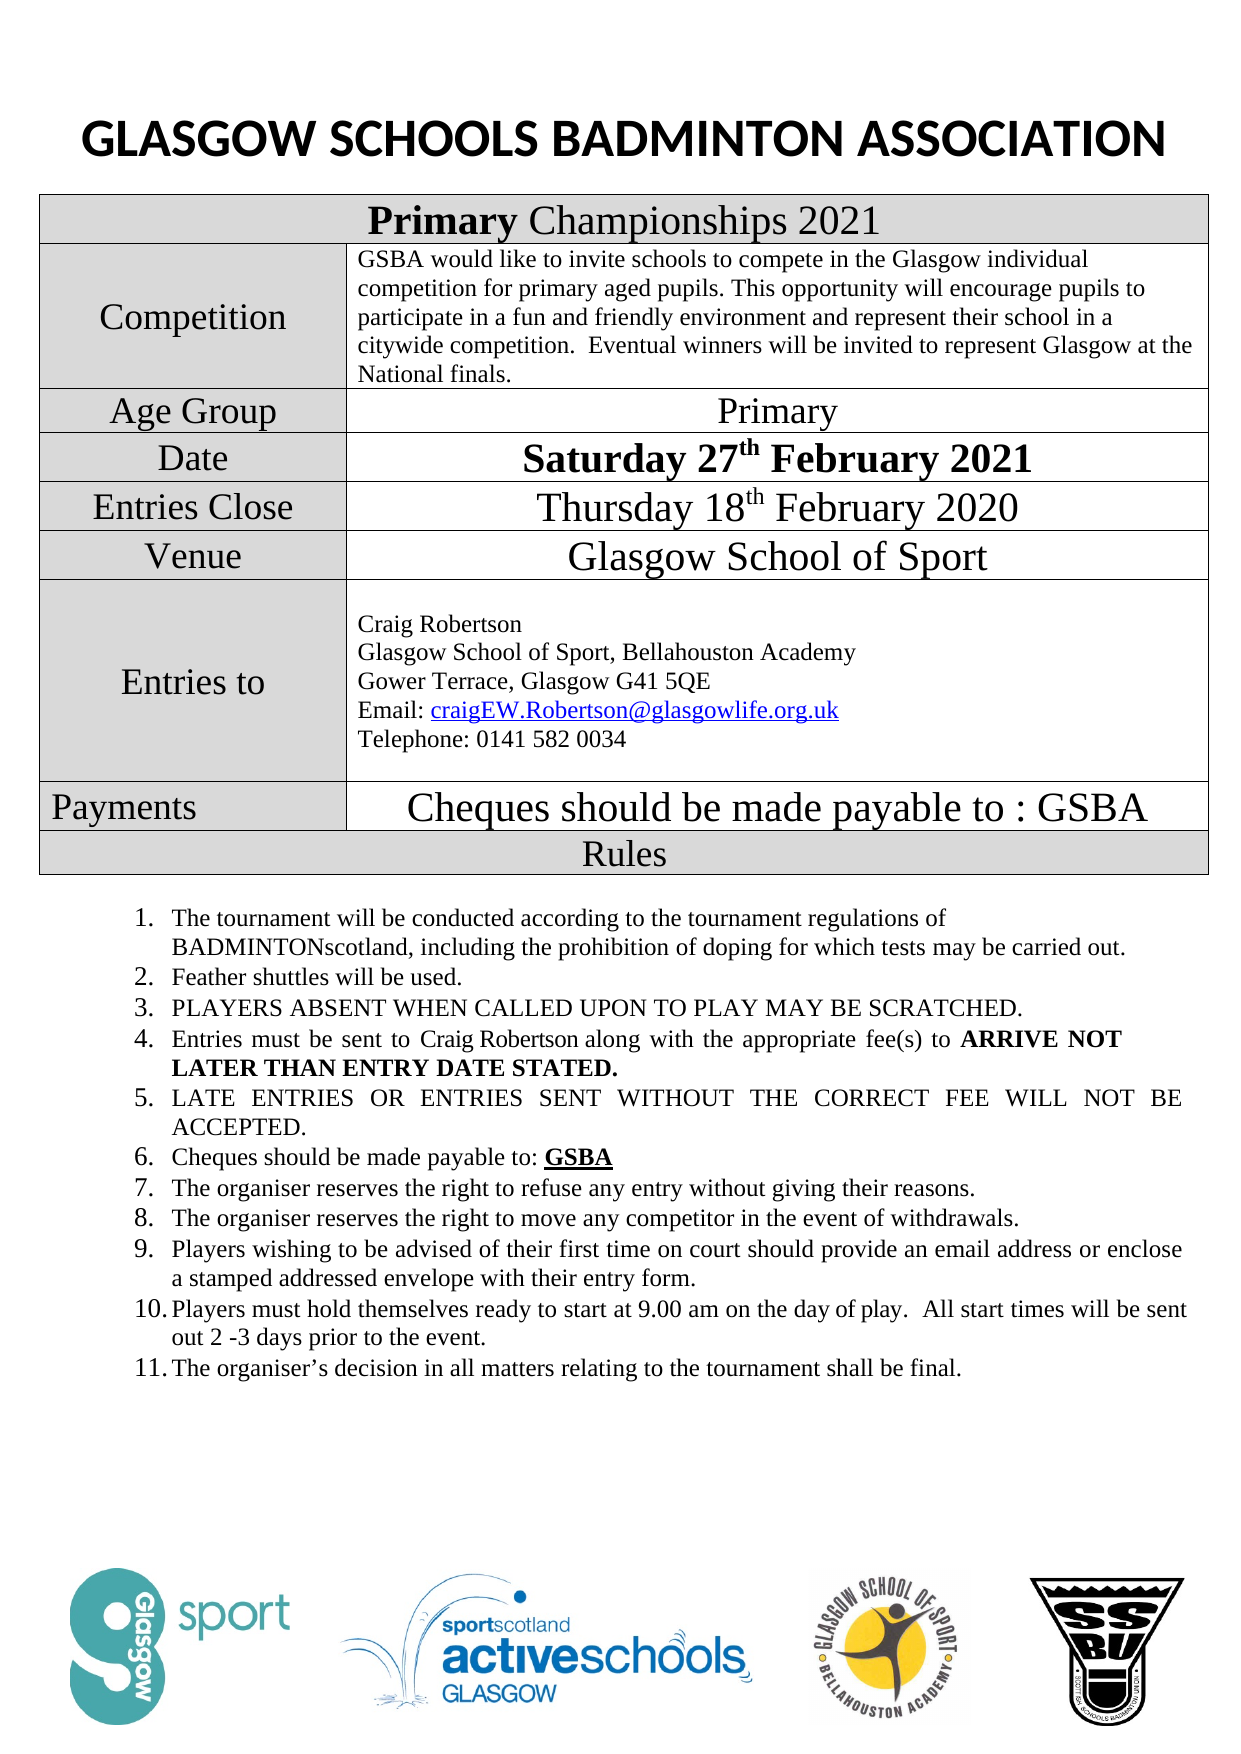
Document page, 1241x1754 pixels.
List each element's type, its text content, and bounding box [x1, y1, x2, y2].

table_cell Payments [40, 782, 346, 830]
table_cell Primary [347, 389, 1208, 432]
table_cell Entries Close [40, 482, 346, 530]
table_cell Date [40, 433, 346, 481]
list Entries must be sent to Craig Robertson along with the appropriate fee(s) to ARRIVE NOT LATER THAN ENTRY DATE STATED. [134, 1024, 1189, 1082]
table_cell Age Group [40, 389, 346, 432]
picture [70, 1568, 290, 1725]
list Cheques should be made payable to: GSBA [134, 1141, 1213, 1172]
table_cell Competition [40, 244, 346, 388]
table_cell Venue [40, 531, 346, 579]
list Players wishing to be advised of their first time on court should provide an email address or enclose a stamped addressed envelope with their entry form. [134, 1234, 1189, 1292]
table_cell GSBA would like to invite schools to compete in the Glasgow individual competition for primary aged pupils. This opportunity will encourage pupils to participate in a fun and friendly environment and represent their school in a citywide competition. Eventual winners will be invited to represent Glasgow at the National finals. [347, 244, 1208, 388]
picture [316, 1559, 772, 1725]
list PLAYERS ABSENT WHEN CALLED UPON TO PLAY MAY BE SCRATCHED. [134, 992, 1213, 1022]
list Players must hold themselves ready to start at 9.00 am on the day of play. All start times will be sent out 2 -3 days prior to the event. [134, 1294, 1190, 1352]
table_cell Cheques should be made payable to : GSBA [347, 782, 1208, 830]
picture [1028, 1576, 1185, 1726]
table_cell Rules [40, 831, 1208, 874]
picture [807, 1568, 971, 1725]
table_cell Glasgow School of Sport [347, 531, 1208, 579]
table_cell Thursday 18th February 2020 [347, 482, 1208, 530]
list The tournament will be conducted according to the tournament regulations of BADMINTONscotland, including the prohibition of doping for which tests may be carried out. [134, 904, 1189, 961]
table_header Primary Championships 2021 [40, 195, 1208, 243]
table_cell Craig Robertson Glasgow School of Sport, Bellahouston Academy Gower Terrace, Glasgow G41 5QE Email: craigEW.Robertson@glasgowlife.org.uk Telephone: 0141 582 0034 [347, 580, 1208, 781]
table_cell Saturday 27th February 2021 [347, 433, 1208, 481]
table_cell Entries to [40, 580, 346, 781]
list Feather shuttles will be used. [134, 961, 1213, 992]
list The organiser’s decision in all matters relating to the tournament shall be final. [134, 1352, 1213, 1382]
list The organiser reserves the right to move any competitor in the event of withdrawals. [134, 1202, 1213, 1233]
list LATE ENTRIES OR ENTRIES SENT WITHOUT THE CORRECT FEE WILL NOT BE ACCEPTED. [134, 1084, 1189, 1141]
list The organiser reserves the right to refuse any entry without giving their reasons. [134, 1172, 1213, 1202]
